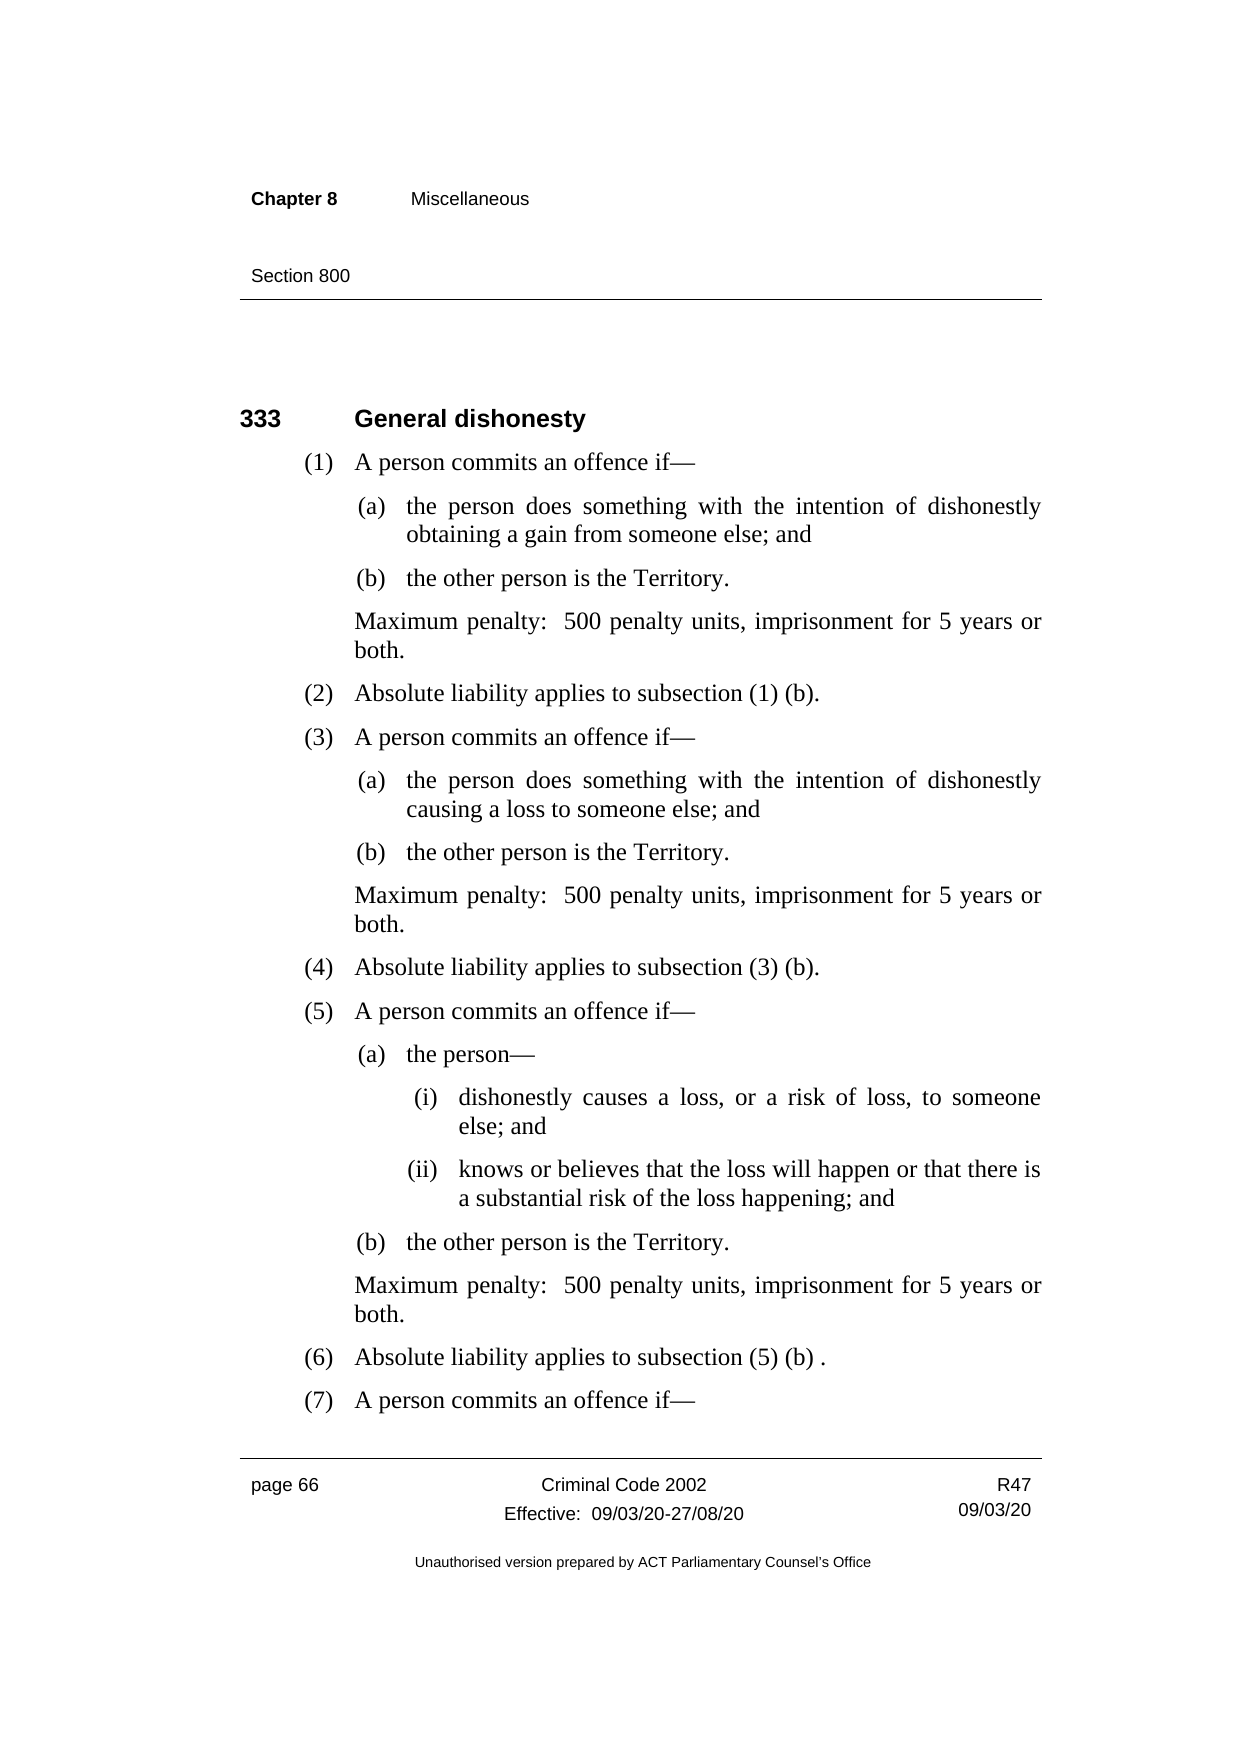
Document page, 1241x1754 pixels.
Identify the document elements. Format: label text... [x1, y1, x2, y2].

text (i) dishonestly causes a loss, or a risk of loss, to someone else; and [239, 1082, 1042, 1140]
text Maximum penalty: 500 penalty units, imprisonment for 5 years or both. [354, 606, 1042, 664]
text (a) the person does something with the intention of dishonestly obtaining a gain from someone else; and [239, 491, 1042, 548]
text (b) the other person is the Territory. [239, 837, 1042, 866]
text (1) A person commits an offence if— [239, 447, 1042, 476]
text (5) A person commits an offence if— [239, 996, 1042, 1024]
text Maximum penalty: 500 penalty units, imprisonment for 5 years or both. [354, 1270, 1042, 1327]
text (4) Absolute liability applies to subsection (3) (b). [239, 952, 1042, 981]
text (2) Absolute liability applies to subsection (1) (b). [239, 678, 1042, 707]
text (6) Absolute liability applies to subsection (5) (b) . [239, 1342, 1042, 1371]
text (b) the other person is the Territory. [239, 1227, 1042, 1255]
text (a) the person— [239, 1039, 1042, 1068]
text (3) A person commits an offence if— [239, 722, 1042, 750]
text 333 General dishonesty [239, 404, 1042, 433]
text (ii) knows or believes that the loss will happen or that there is a substantial risk of the loss happening; and [239, 1154, 1042, 1212]
text (b) the other person is the Territory. [239, 563, 1042, 592]
text (a) the person does something with the intention of dishonestly causing a loss to someone else; and [239, 765, 1042, 822]
text (7) A person commits an offence if— [239, 1385, 1042, 1414]
text Maximum penalty: 500 penalty units, imprisonment for 5 years or both. [354, 880, 1042, 938]
